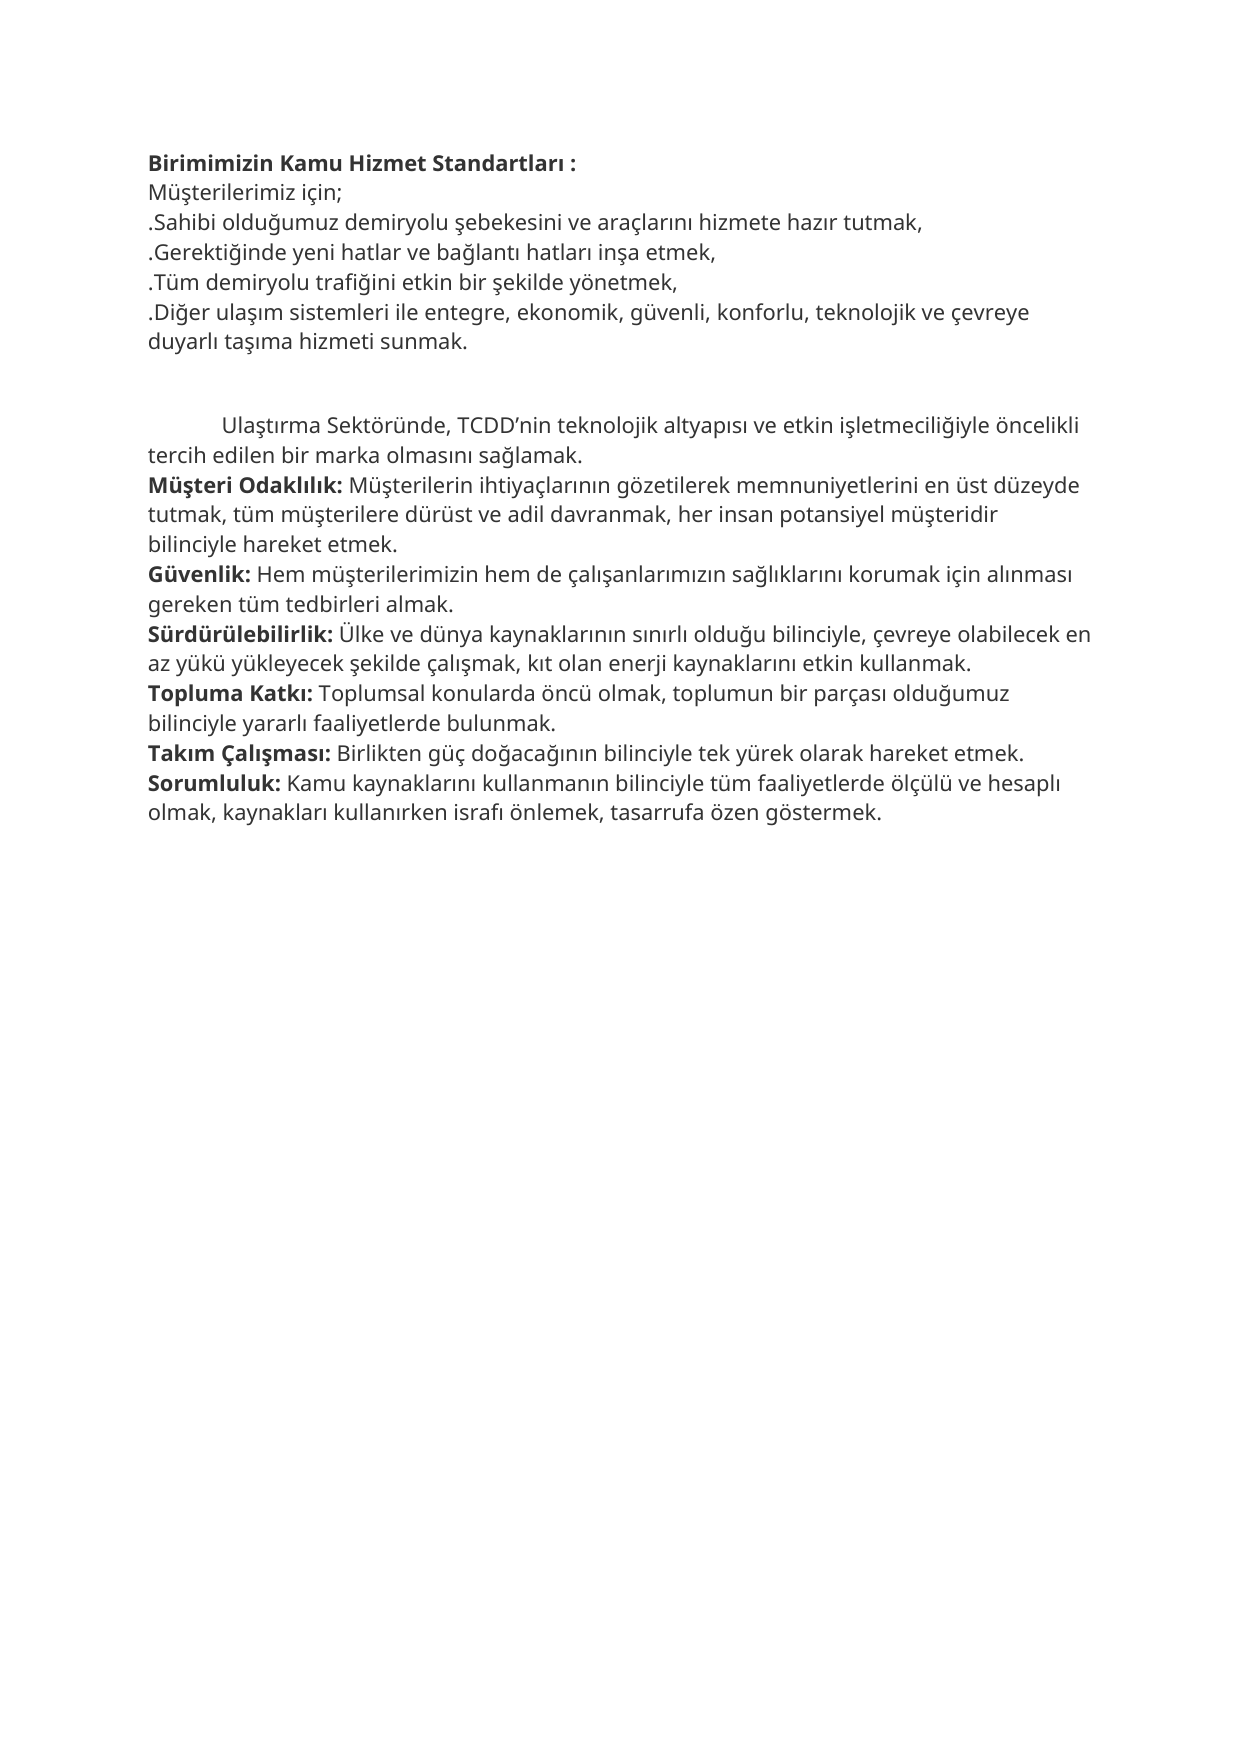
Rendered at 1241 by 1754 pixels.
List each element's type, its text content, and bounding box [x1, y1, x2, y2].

text .Sahibi olduğumuz demiryolu şebekesini ve araçlarını hizmete hazır tutmak, .Gerektiğinde yeni hatlar ve bağlantı hatları inşa etmek, .Tüm demiryolu trafiğini etkin bir şekilde yönetmek, .Diğer ulaşım sistemleri ile entegre, ekonomik, güvenli, konforlu, teknolojik ve çevreye duyarlı taşıma hizmeti sunmak. [148, 207, 1093, 410]
text Birimimizin Kamu Hizmet Standartları : [148, 148, 1093, 177]
text Müşteri Odaklılık: Müşterilerin ihtiyaçlarının gözetilerek memnuniyetlerini en üst düzeyde tutmak, tüm müşterilere dürüst ve adil davranmak, her insan potansiyel müşteridir bilinciyle hareket etmek. Güvenlik: Hem müşterilerimizin hem de çalışanlarımızın sağlıklarını korumak için alınması gereken tüm tedbirleri almak. Sürdürülebilirlik: Ülke ve dünya kaynaklarının sınırlı olduğu bilinciyle, çevreye olabilecek en az yükü yükleyecek şekilde çalışmak, kıt olan enerji kaynaklarını etkin kullanmak. Topluma Katkı: Toplumsal konularda öncü olmak, toplumun bir parçası olduğumuz bilinciyle yararlı faaliyetlerde bulunmak. Takım Çalışması: Birlikten güç doğacağının bilinciyle tek yürek olarak hareket etmek. Sorumluluk: Kamu kaynaklarını kullanmanın bilinciyle tüm faaliyetlerde ölçülü ve hesaplı olmak, kaynakları kullanırken israfı önlemek, tasarrufa özen göstermek. [148, 470, 1093, 827]
text Müşterilerimiz için; [148, 177, 1093, 207]
text Ulaştırma Sektöründe, TCDD’nin teknolojik altyapısı ve etkin işletmeciliğiyle öncelikli tercih edilen bir marka olmasını sağlamak. [148, 410, 1093, 470]
